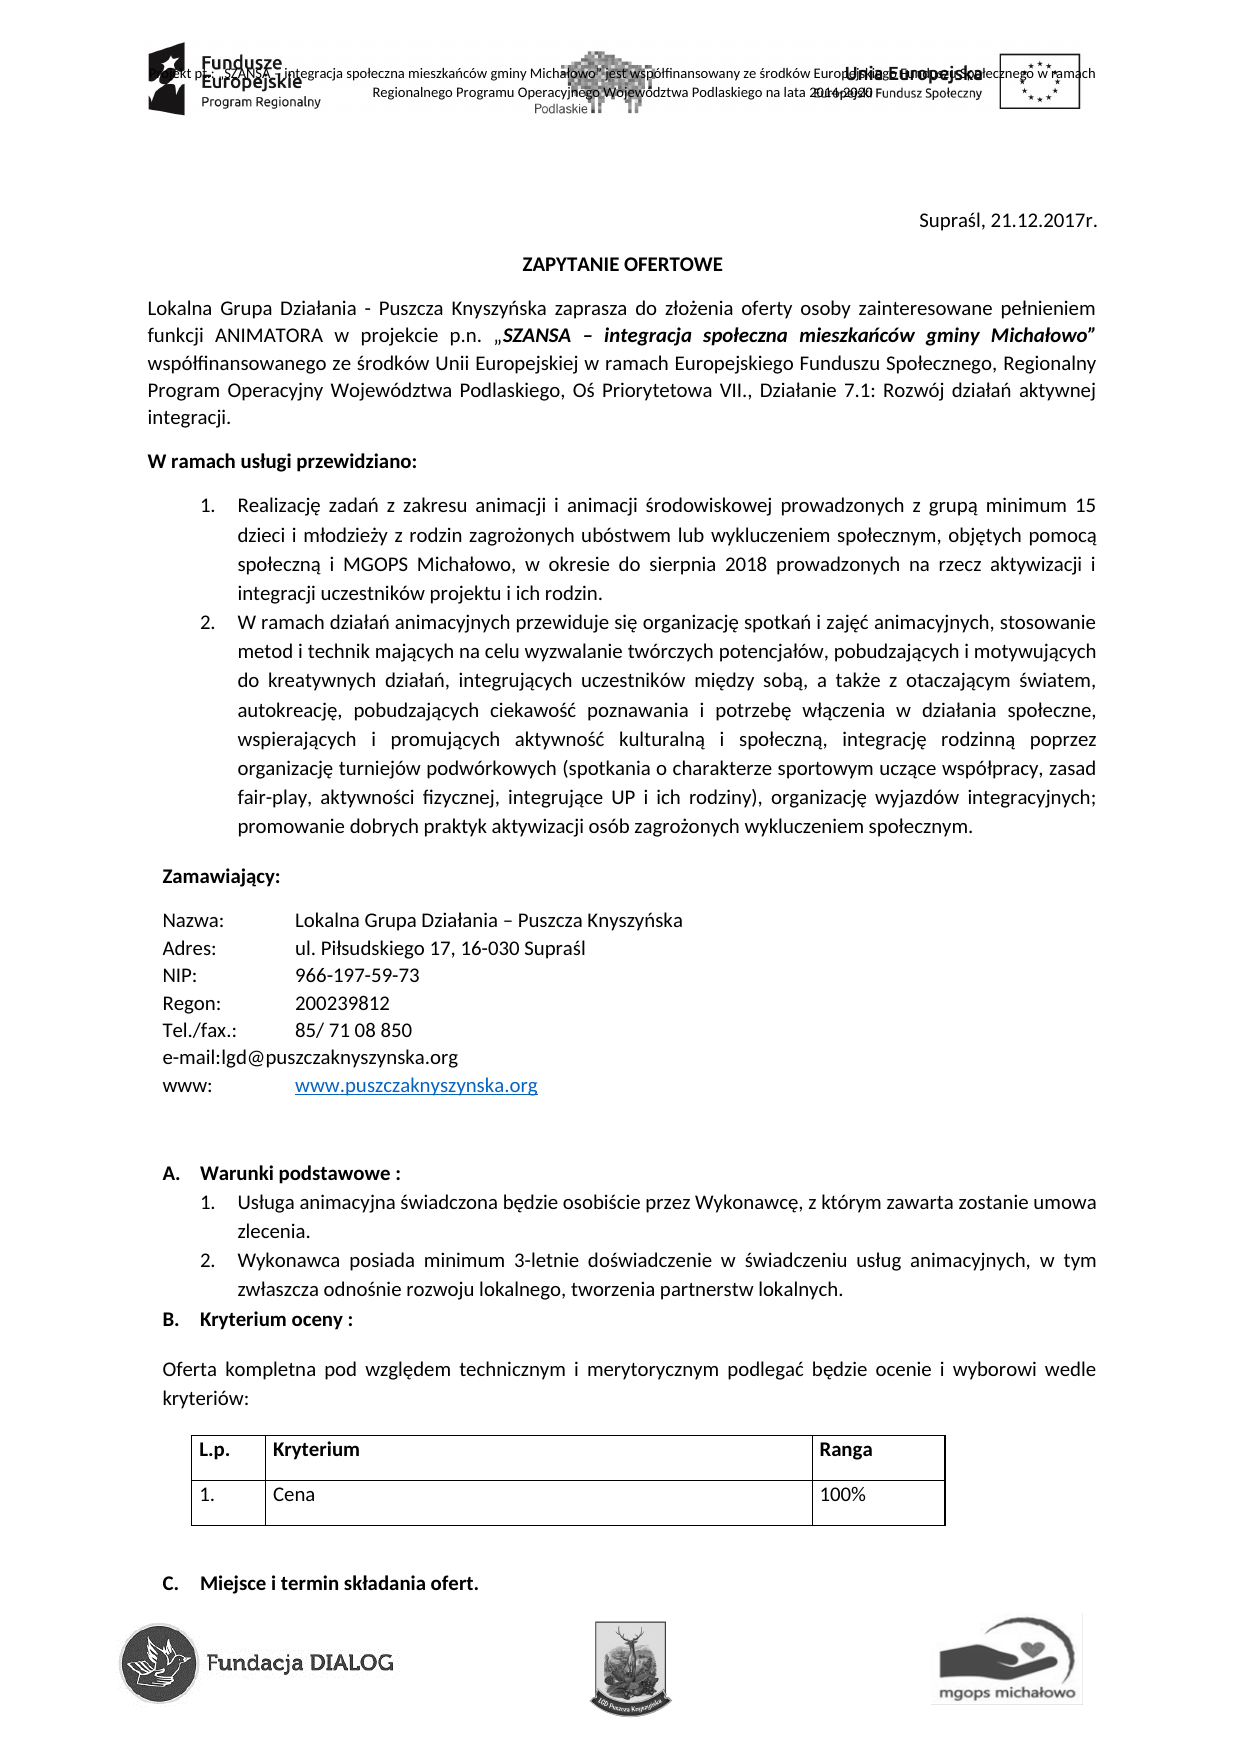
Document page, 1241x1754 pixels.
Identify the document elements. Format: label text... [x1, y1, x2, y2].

text Tel./fax.: 85/ 71 08 850 [162, 1017, 1098, 1042]
picture [102, 1607, 411, 1719]
list Warunki podstawowe : [162, 1160, 1098, 1185]
text Regon: 200239812 [162, 990, 1098, 1015]
text Lokalna Grupa Działania - Puszcza Knyszyńska zaprasza do złożenia oferty osoby zainteresowane pełnieniem funkcji ANIMATORA w projekcie p.n. „SZANSA – integracja społeczna mieszkańców gminy Michałowo” współfinansowanego ze środków Unii Europejskiej w ramach Europejskiego Funduszu Społecznego, Regionalny Program Operacyjny Województwa Podlaskiego, Oś Priorytetowa VII., Działanie 7.1: Rozwój działań aktywnej integracji. [147, 295, 1098, 430]
picture [931, 1613, 1084, 1706]
picture [140, 37, 1084, 121]
table_header L.p. [192, 1436, 265, 1480]
text e-mail: lgd@puszczaknyszynska.org [162, 1044, 1098, 1070]
list Usługa animacyjna świadczona będzie osobiście przez Wykonawcę, z którym zawarta zostanie umowa zlecenia. [200, 1189, 1098, 1244]
text Adres: ul. Piłsudskiego 17, 16-030 Supraśl [162, 935, 1098, 960]
text Supraśl, 21.12.2017r. [679, 207, 1098, 232]
text Zamawiający: [162, 863, 1098, 889]
text Oferta kompletna pod względem technicznym i merytorycznym podlegać będzie ocenie i wyborowi wedle kryteriów: [162, 1356, 1098, 1410]
table_cell Cena [266, 1481, 812, 1525]
table_header Kryterium [266, 1436, 812, 1480]
list Wykonawca posiada minimum 3-letnie doświadczenie w świadczeniu usług animacyjnych, w tym zwłaszcza odnośnie rozwoju lokalnego, tworzenia partnerstw lokalnych. [200, 1247, 1098, 1302]
list Kryterium oceny : [162, 1306, 1098, 1331]
list Miejsce i termin składania ofert. [162, 1571, 1098, 1596]
table_header Ranga [813, 1436, 944, 1480]
table_cell 100% [813, 1481, 944, 1525]
list W ramach działań animacyjnych przewiduje się organizację spotkań i zajęć animacyjnych, stosowanie metod i technik mających na celu wyzwalanie twórczych potencjałów, pobudzających i motywujących do kreatywnych działań, integrujących uczestników między sobą, a także z otaczającym światem, autokreację, pobudzających ciekawość poznawania i potrzebę włączenia w działania społeczne, wspierających i promujących aktywność kulturalną i społeczną, integrację rodzinną poprzez organizację turniejów podwórkowych (spotkania o charakterze sportowym uczące współpracy, zasad fair-play, aktywności fizycznej, integrujące UP i ich rodziny), organizację wyjazdów integracyjnych; promowanie dobrych praktyk aktywizacji osób zagrożonych wykluczeniem społecznym. [200, 609, 1098, 839]
text NIP: 966-197-59-73 [162, 962, 1098, 988]
text W ramach usługi przewidziano: [147, 448, 1098, 474]
text Nazwa: Lokalna Grupa Działania – Puszcza Knyszyńska [162, 907, 1098, 933]
picture [588, 1619, 674, 1719]
text ZAPYTANIE OFERTOWE [147, 251, 1098, 276]
text www: www.puszczaknyszynska.org [162, 1072, 1098, 1097]
list Realizację zadań z zakresu animacji i animacji środowiskowej prowadzonych z grupą minimum 15 dzieci i młodzieży z rodzin zagrożonych ubóstwem lub wykluczeniem społecznym, objętych pomocą społeczną i MGOPS Michałowo, w okresie do sierpnia 2018 prowadzonych na rzecz aktywizacji i integracji uczestników projektu i ich rodzin. [200, 493, 1098, 606]
table_cell 1. [192, 1481, 265, 1525]
